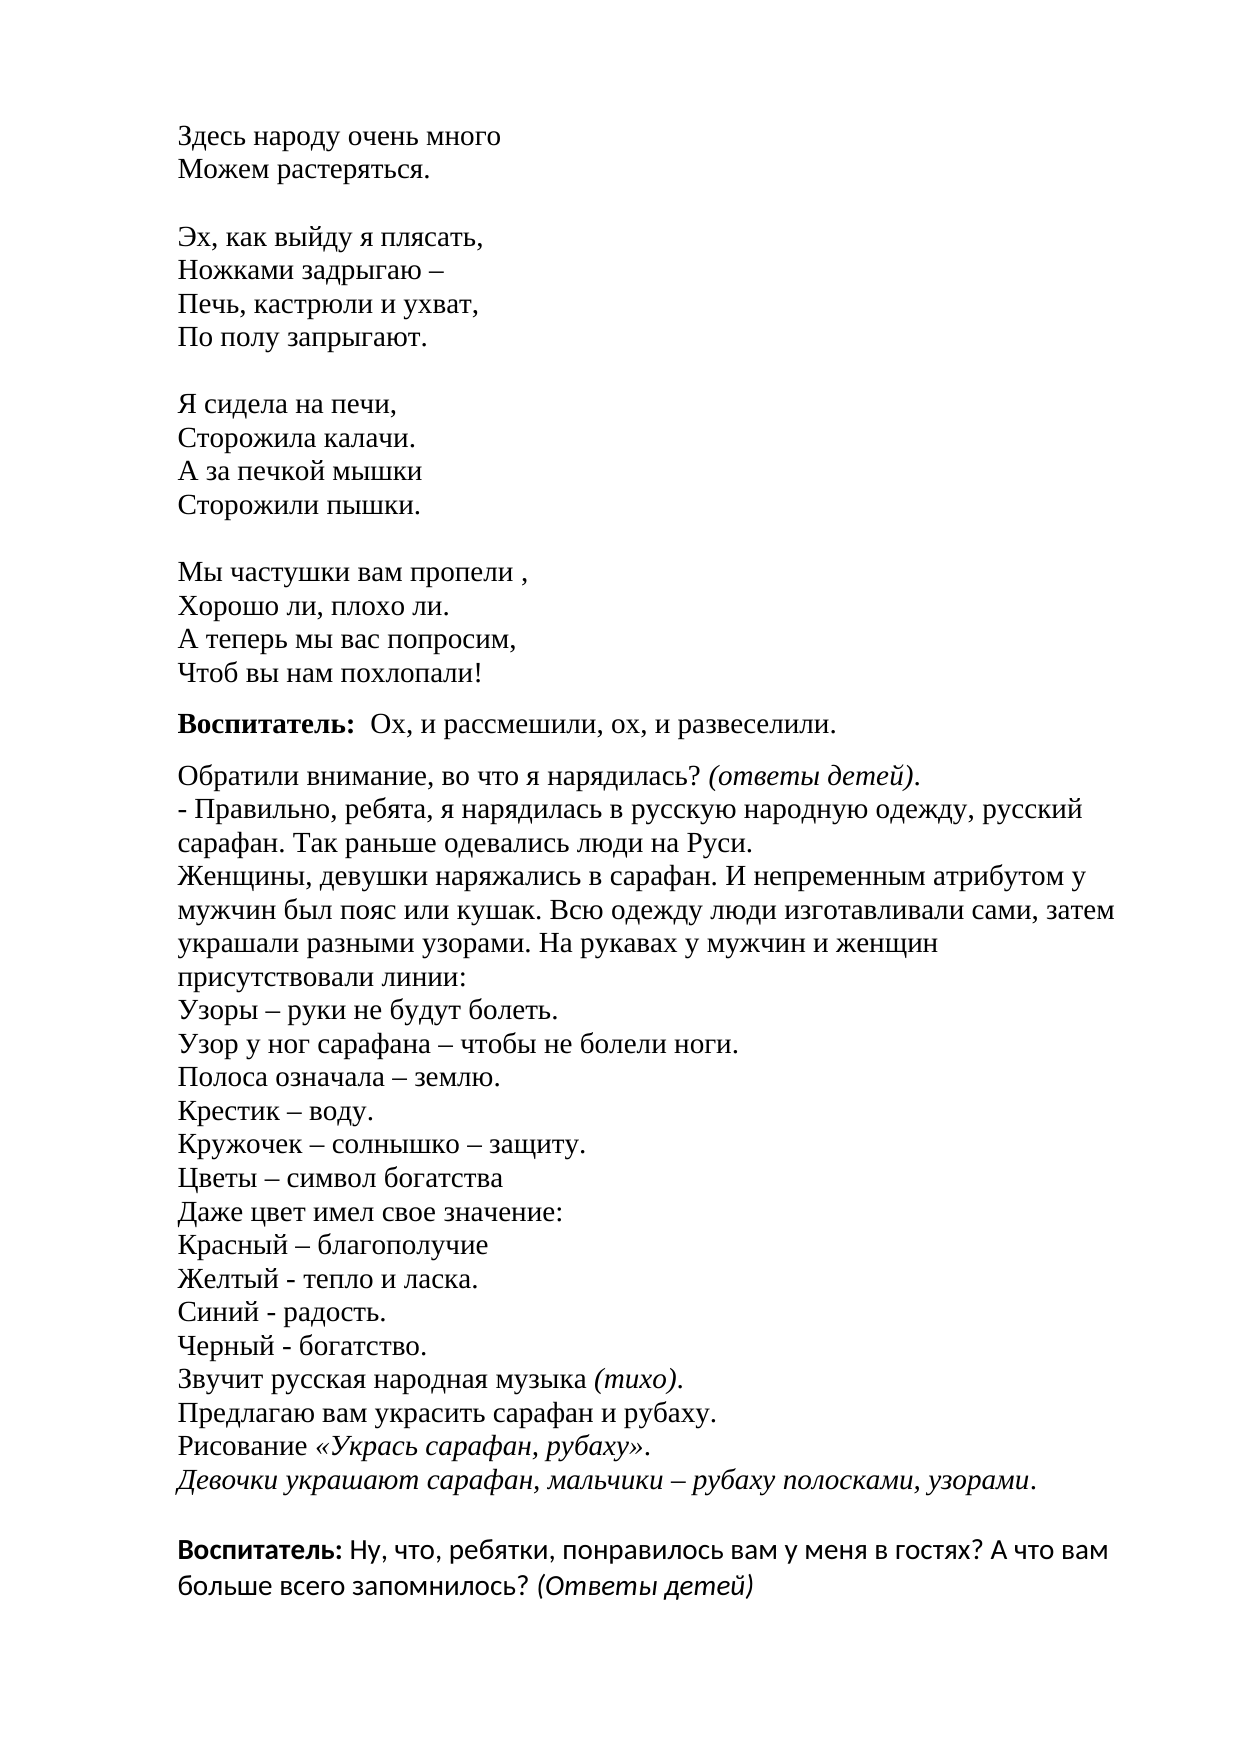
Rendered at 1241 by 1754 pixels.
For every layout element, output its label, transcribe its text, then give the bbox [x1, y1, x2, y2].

text Звучит русская народная музыка (тихо). [177, 1361, 1152, 1395]
text Предлагаю вам украсить сарафан и рубаху. [177, 1395, 1152, 1428]
text Женщины, девушки наряжались в сарафан. И непременным атрибутом у мужчин был пояс или кушак. Всю одежду люди изготавливали сами, затем украшали разными узорами. На рукавах у мужчин и женщин присутствовали линии: [177, 858, 1152, 992]
text Я сидела на печи, [177, 386, 1152, 420]
text А за печкой мышки [177, 453, 1152, 487]
text Воспитатель: Ох, и рассмешили, ох, и развеселили. [177, 706, 1152, 740]
text Крестик – воду. [177, 1093, 1152, 1127]
text Воспитатель: Ну, что, ребятки, понравилось вам у меня в гостях? А что вам больше всего запомнилось? (Ответы детей) [177, 1531, 1152, 1602]
text - Правильно, ребята, я нарядилась в русскую народную одежду, русский сарафан. Так раньше одевались люди на Руси. [177, 791, 1152, 858]
text Красный – благополучие [177, 1227, 1152, 1261]
text Мы частушки вам пропели , Хорошо ли, плохо ли. А теперь мы вас попросим, Чтоб вы нам похлопали! [177, 554, 1152, 688]
text Черный - богатство. [177, 1328, 1152, 1361]
text Здесь народу очень много [177, 118, 1152, 152]
text Обратили внимание, во что я нарядилась? (ответы детей). [177, 758, 1152, 791]
text Можем растеряться. [177, 152, 1152, 185]
text Кружочек – солнышко – защиту. [177, 1127, 1152, 1160]
text Узоры – руки не будут болеть. [177, 992, 1152, 1026]
text Сторожила калачи. [177, 420, 1152, 453]
text Цветы – символ богатства [177, 1160, 1152, 1194]
text Желтый - тепло и ласка. [177, 1261, 1152, 1294]
text Синий - радость. [177, 1294, 1152, 1328]
text Даже цвет имел свое значение: [177, 1194, 1152, 1227]
text Полоса означала – землю. [177, 1059, 1152, 1093]
text Рисование «Укрась сарафан, рубаху». [177, 1428, 1152, 1462]
text Узор у ног сарафана – чтобы не болели ноги. [177, 1026, 1152, 1059]
text Эх, как выйду я плясать, Ножками задрыгаю – Печь, кастрюли и ухват, По полу запрыгают. [177, 219, 1152, 353]
text Сторожили пышки. [177, 487, 1152, 521]
text Девочки украшают сарафан, мальчики – рубаху полосками, узорами. [177, 1462, 1152, 1496]
